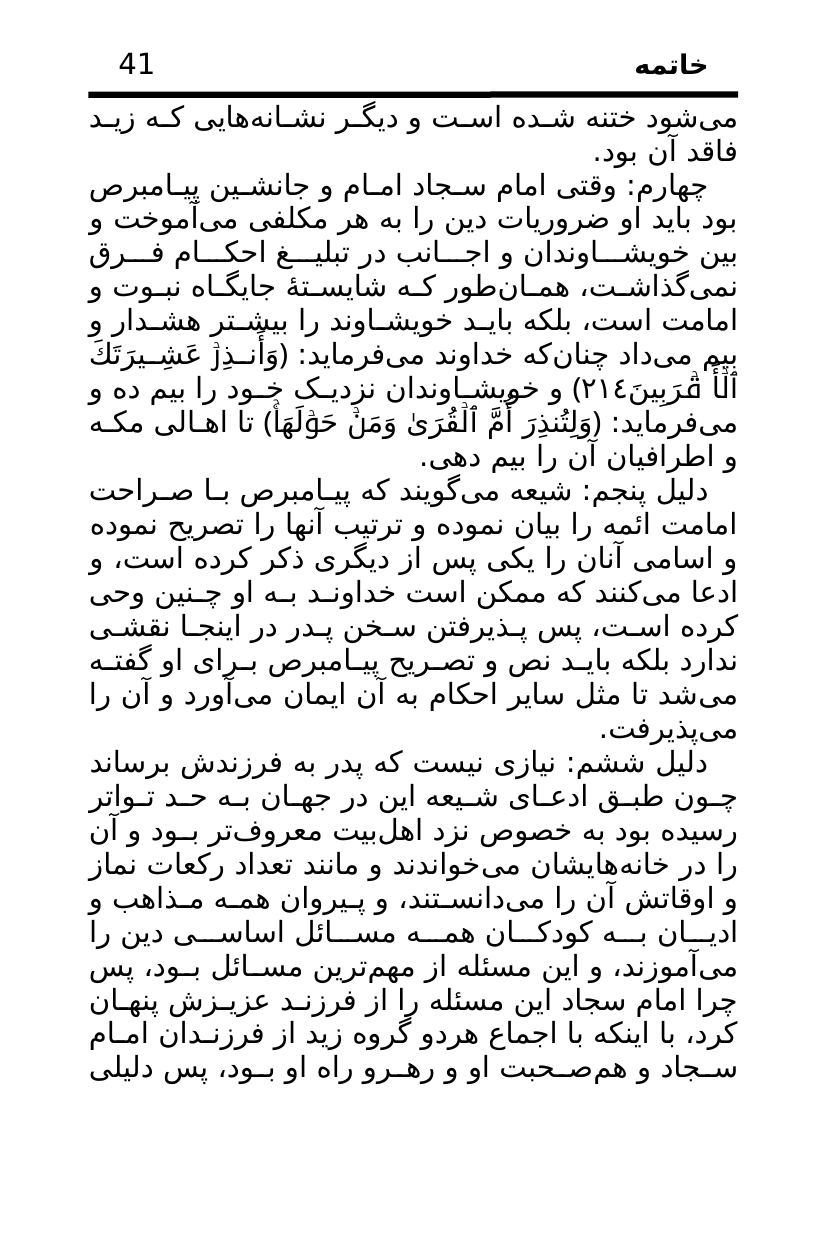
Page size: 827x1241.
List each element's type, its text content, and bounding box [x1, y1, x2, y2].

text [89, 745, 738, 1085]
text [89, 100, 738, 168]
text چهارم: وقتی امام سجاد امام و جانشین پیامبرص بود باید او ضروریات دین را به هر مکلفی می‌آموخت و بین خویشاوندان و اجانب در تبلیغ احکام فرق نمی‌گذاشت، همان‌طور که شایستۀ جایگاه نبوت و امامت است، بلکه باید خویشاوند را بیشتر هشدار و بیم می‌داد چنان‌که خداوند می‌فرماید: ﴿وَأَنذِرۡ عَشِيرَتَكَ ٱلۡأَقۡرَبِينَ٢١٤﴾ و خویشاوندان نزدیک خود را بیم ده و می‌فرماید: ﴿وَلِتُنذِرَ أُمَّ ٱلۡقُرَىٰ وَمَنۡ حَوۡلَهَاۚ﴾ تا اهالی مکه و اطرافیان آن را بیم دهی. [89, 168, 738, 473]
text دلیل پنجم: شیعه می‌گویند که پیامبرص با صراحت امامت ائمه را بیان نموده و ترتیب آنها را تصریح نموده و اسامی آنان را یکی پس از دیگری ذکر کرده است، و ادعا می‌کنند که ممکن است خداوند به او چنین وحی کرده است، پس پذیرفتن سخن پدر در اینجا نقشی ندارد بلکه باید نص و تصریح پیامبرص برای او گفته می‌شد تا مثل سایر احکام به آن ایمان می‌آورد و آن را می‌پذیرفت. [89, 473, 738, 745]
